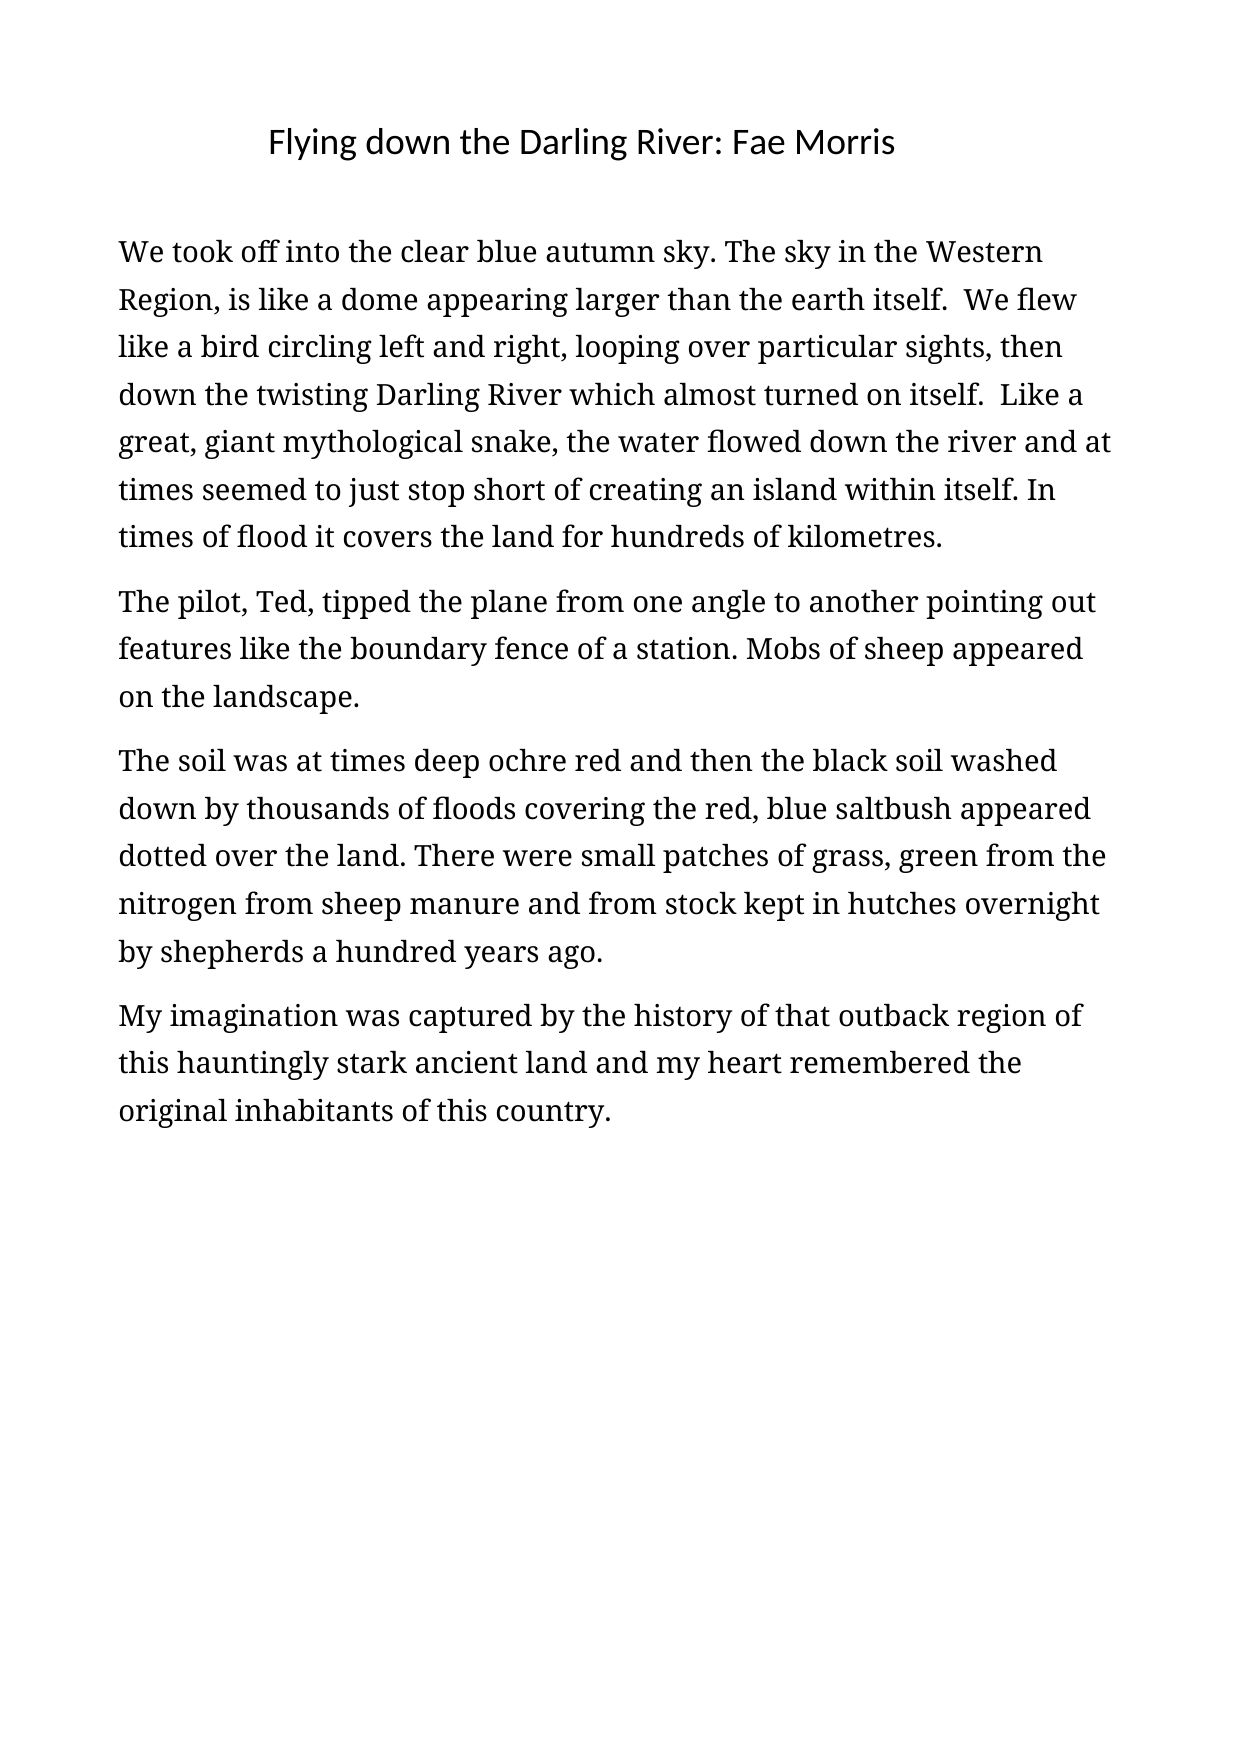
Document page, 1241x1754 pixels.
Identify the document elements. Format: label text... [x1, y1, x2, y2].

text We took off into the clear blue autumn sky. The sky in the Western Region, is like a dome appearing larger than the earth itself. We flew like a bird circling left and right, looping over particular sights, then down the twisting Darling River which almost turned on itself. Like a great, giant mythological snake, the water flowed down the river and at times seemed to just stop short of creating an island within itself. In times of flood it covers the land for hundreds of kilometres. [118, 231, 1122, 556]
text Flying down the Darling River: Fae Morris [118, 118, 1122, 164]
text The soil was at times deep ochre red and then the black soil washed down by thousands of floods covering the red, blue saltbush appeared dotted over the land. There were small patches of grass, green from the nitrogen from sheep manure and from stock kept in hutches overnight by shepherds a hundred years ago. [118, 741, 1122, 971]
text My imagination was captured by the history of that outback region of this hauntingly stark ancient land and my heart remembered the original inhabitants of this country. [118, 995, 1122, 1130]
text The pilot, Ted, tipped the plane from one angle to another pointing out features like the boundary fence of a station. Mobs of sheep appeared on the landscape. [118, 581, 1122, 716]
